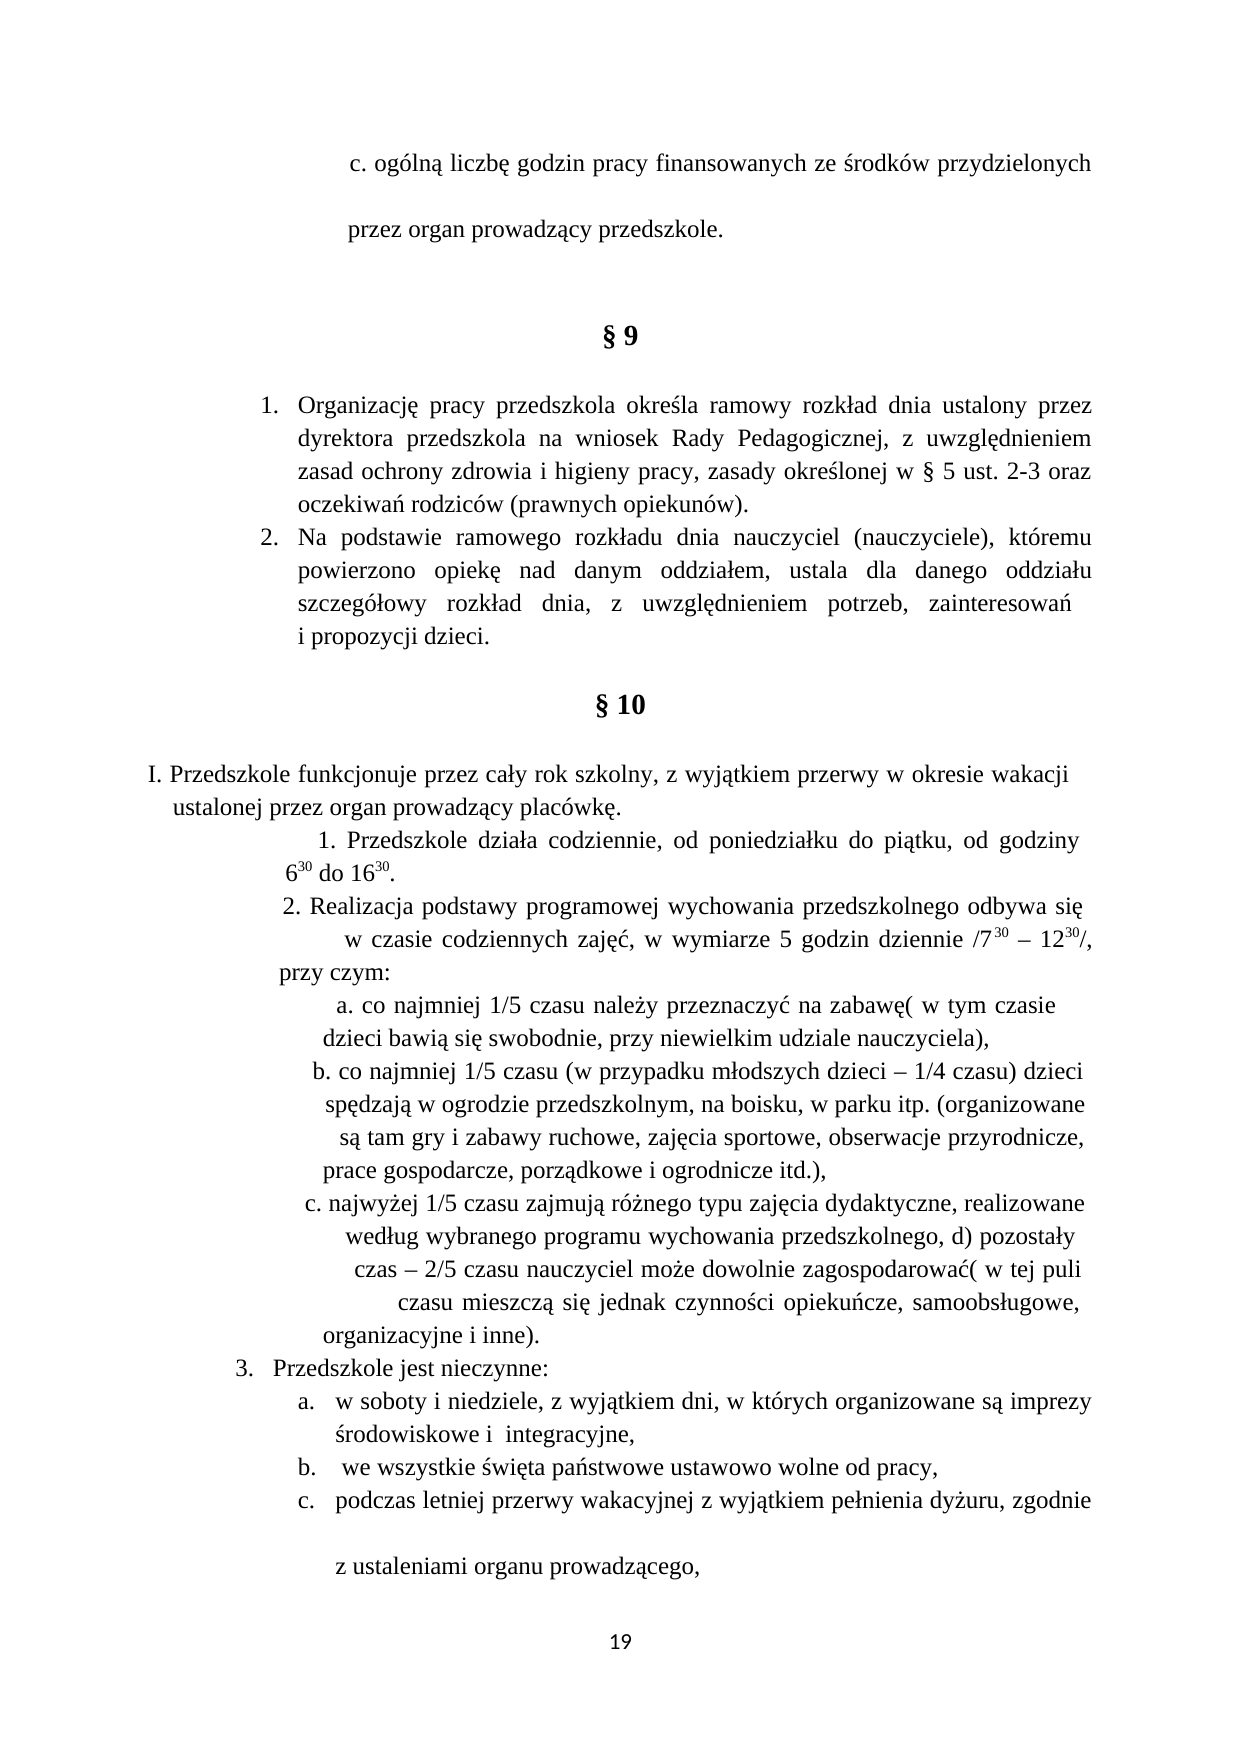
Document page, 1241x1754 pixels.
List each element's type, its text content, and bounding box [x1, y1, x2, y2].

text c. najwyżej 1/5 czasu zajmują różnego typu zajęcia dydaktyczne, realizowane według wybranego programu wychowania przedszkolnego, d) pozostały czas – 2/5 czasu nauczyciel może dowolnie zagospodarować( w tej puli czasu mieszczą się jednak czynności opiekuńcze, samoobsługowe, organizacyjne i inne). [148, 1188, 1092, 1349]
text I. Przedszkole funkcjonuje przez cały rok szkolny, z wyjątkiem przerwy w okresie wakacji ustalonej przez organ prowadzący placówkę. [148, 759, 1092, 820]
list Na podstawie ramowego rozkładu dnia nauczyciel (nauczyciele), któremu powierzono opiekę nad danym oddziałem, ustala dla danego oddziału szczegółowy rozkład dnia, z uwzględnieniem potrzeb, zainteresowań i propozycji dzieci. [260, 522, 1092, 650]
text b. co najmniej 1/5 czasu (w przypadku młodszych dzieci – 1/4 czasu) dzieci spędzają w ogrodzie przedszkolnym, na boisku, w parku itp. (organizowane są tam gry i zabawy ruchowe, zajęcia sportowe, obserwacje przyrodnicze, prace gospodarcze, porządkowe i ogrodnicze itd.), [148, 1056, 1092, 1184]
list w soboty i niedziele, z wyjątkiem dni, w których organizowane są imprezy środowiskowe i integracyjne, [298, 1386, 1092, 1448]
list podczas letniej przerwy wakacyjnej z wyjątkiem pełnienia dyżuru, zgodnie z ustaleniami organu prowadzącego, [298, 1485, 1092, 1580]
text § 9 [148, 318, 1092, 352]
text 1. Przedszkole działa codziennie, od poniedziałku do piątku, od godziny 630 do 1630. [148, 825, 1092, 886]
text c. ogólną liczbę godzin pracy finansowanych ze środków przydzielonych przez organ prowadzący przedszkole. [148, 148, 1092, 242]
text § 10 [148, 687, 1092, 721]
text a. co najmniej 1/5 czasu należy przeznaczyć na zabawę( w tym czasie dzieci bawią się swobodnie, przy niewielkim udziale nauczyciela), [148, 990, 1092, 1052]
list Organizację pracy przedszkola określa ramowy rozkład dnia ustalony przez dyrektora przedszkola na wniosek Rady Pedagogicznej, z uwzględnieniem zasad ochrony zdrowia i higieny pracy, zasady określonej w § 5 ust. 2-3 oraz oczekiwań rodziców (prawnych opiekunów). [260, 390, 1092, 518]
list we wszystkie święta państwowe ustawowo wolne od pracy, [298, 1452, 1092, 1481]
text 2. Realizacja podstawy programowej wychowania przedszkolnego odbywa się w czasie codziennych zajęć, w wymiarze 5 godzin dziennie /730 – 1230/, przy czym: [148, 891, 1092, 986]
text 3. Przedszkole jest nieczynne: [148, 1353, 1092, 1382]
